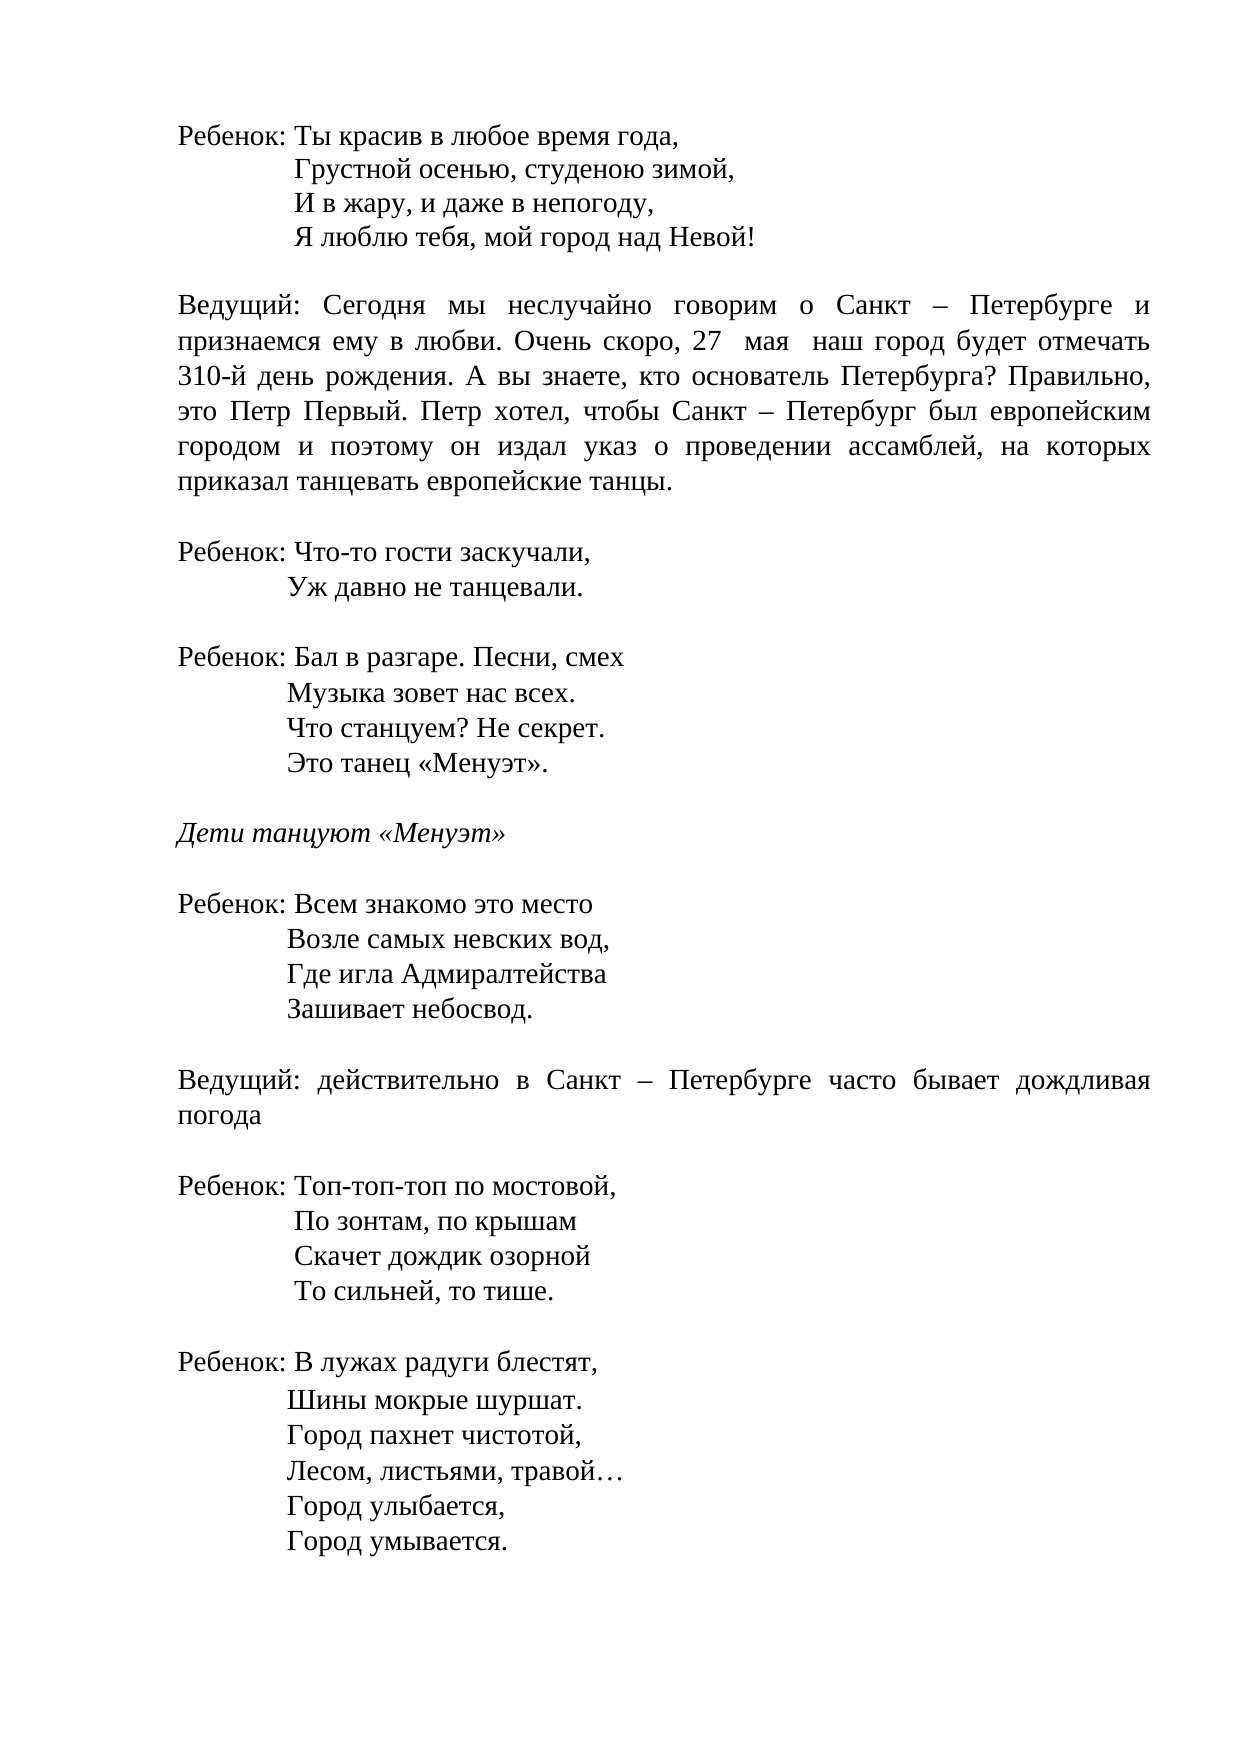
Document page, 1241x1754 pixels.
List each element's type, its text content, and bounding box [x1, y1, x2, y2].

text Ведущий: действительно в Санкт – Петербурге часто бывает дождливая погода [177, 1062, 1152, 1131]
text Город пахнет чистотой, [177, 1417, 1152, 1451]
text Ребенок: Топ-топ-топ по мостовой, [177, 1168, 1152, 1201]
text Зашивает небосвод. [177, 992, 1152, 1025]
text Ребенок: Что-то гости заскучали, [177, 534, 1152, 567]
text Ведущий: Сегодня мы неслучайно говорим о Санкт – Петербурге и признаемся ему в любви. Очень скоро, 27 мая наш город будет отмечать 310-й день рождения. А вы знаете, кто основатель Петербурга? Правильно, это Петр Первый. Петр хотел, чтобы Санкт – Петербург был европейским городом и поэтому он издал указ о проведении ассамблей, на которых приказал танцевать европейские танцы. [177, 287, 1152, 497]
text Ребенок: Всем знакомо это место [177, 886, 1152, 919]
text И в жару, и даже в непогоду, [177, 185, 1152, 219]
text То сильней, то тише. [177, 1273, 1152, 1307]
text Лесом, листьями, травой… [177, 1453, 1152, 1486]
text Возле самых невских вод, [177, 921, 1152, 955]
text Где игла Адмиралтейства [177, 956, 1152, 990]
text Город умывается. [177, 1523, 1152, 1557]
text Шины мокрые шуршат. [177, 1382, 1152, 1416]
text Ребенок: Ты красив в любое время года, [177, 118, 1152, 152]
text Музыка зовет нас всех. [177, 675, 1152, 708]
text Скачет дождик озорной [177, 1238, 1152, 1272]
text Я люблю тебя, мой город над Невой! [177, 219, 1152, 252]
text Город улыбается, [177, 1488, 1152, 1521]
text Что станцуем? Не секрет. [177, 710, 1152, 743]
text Это танец «Менуэт». [177, 745, 1152, 779]
text По зонтам, по крышам [177, 1203, 1152, 1236]
text Уж давно не танцевали. [177, 569, 1152, 603]
text Ребенок: Бал в разгаре. Песни, смех [177, 639, 1152, 673]
text Дети танцуют «Менуэт» [177, 816, 1152, 849]
text Ребенок: В лужах радуги блестят, [177, 1344, 1152, 1377]
text Грустной осенью, студеною зимой, [177, 152, 1152, 185]
